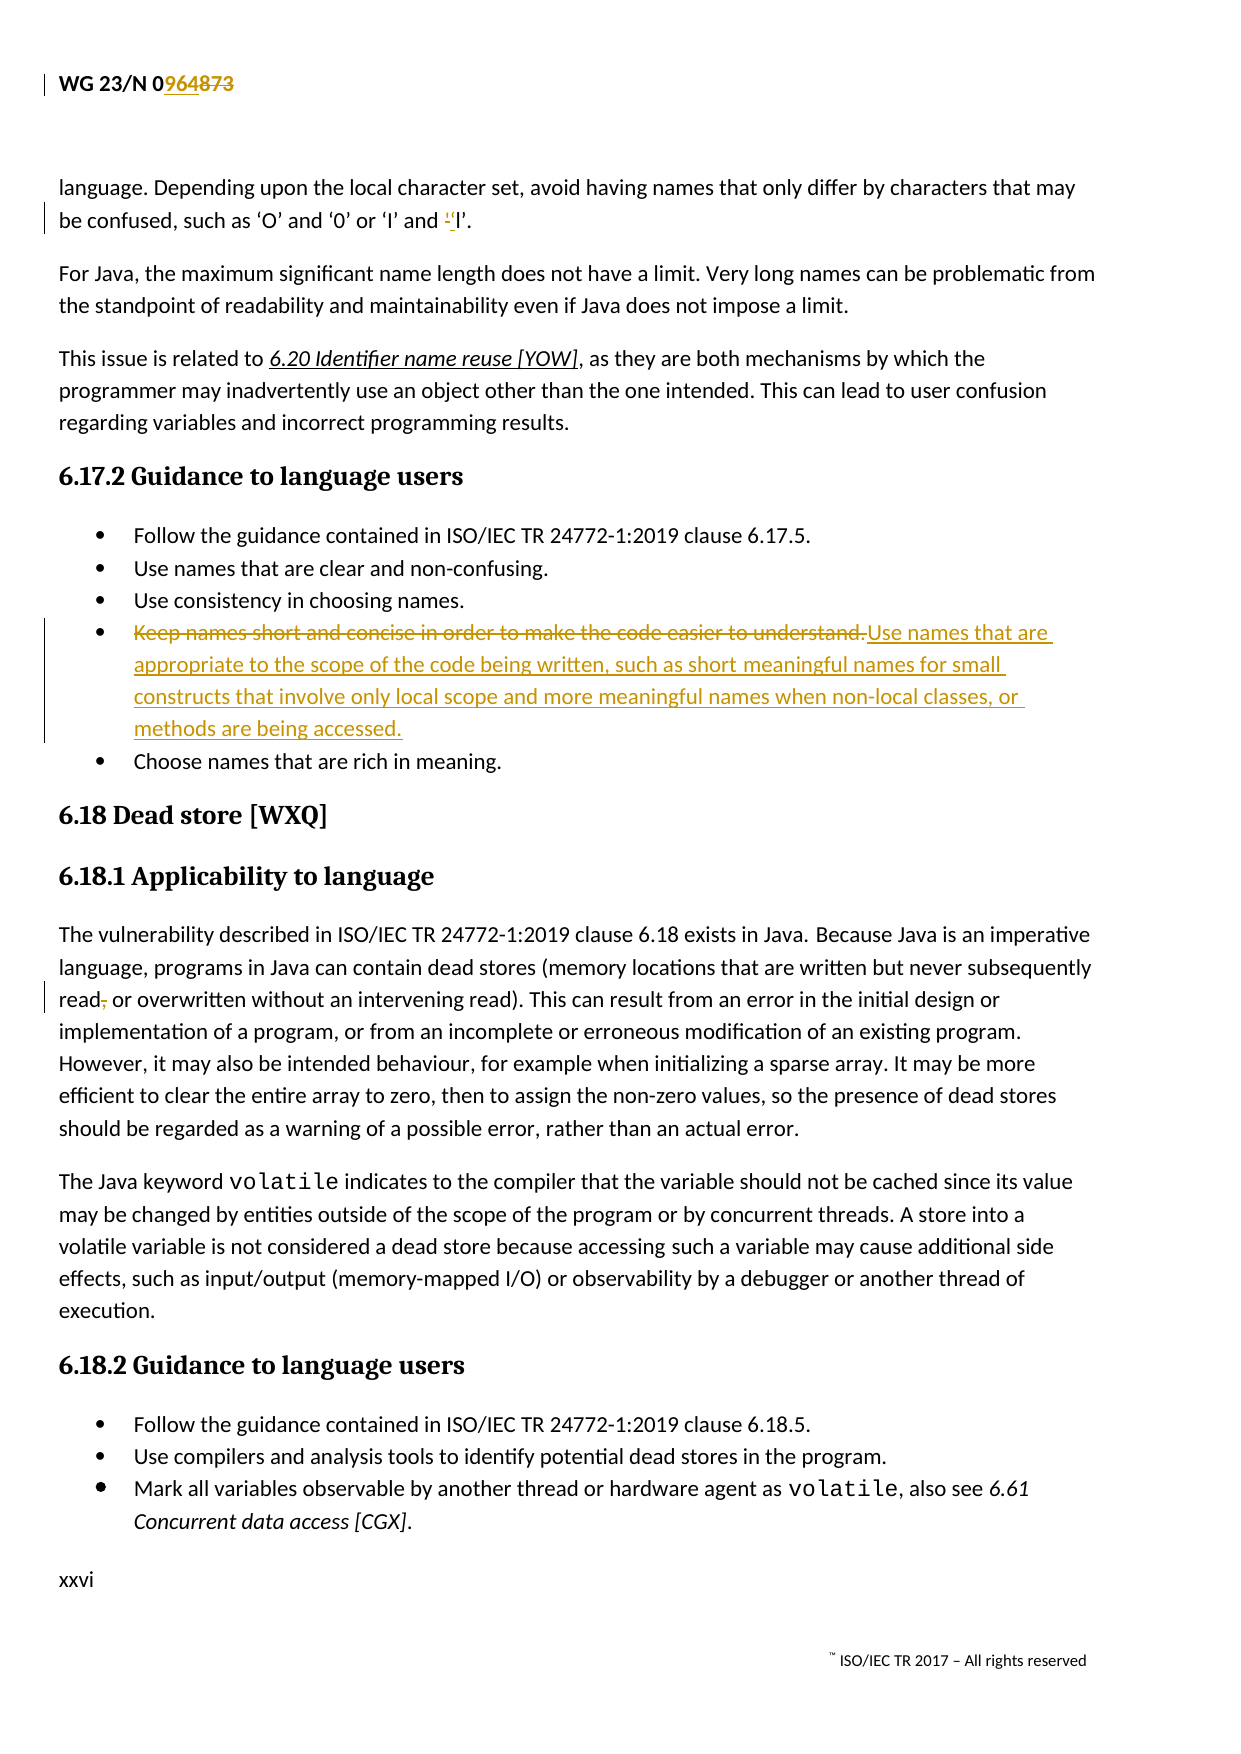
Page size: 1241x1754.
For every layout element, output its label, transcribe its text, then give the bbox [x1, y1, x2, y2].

list Choose names that are rich in meaning. [96, 747, 1099, 775]
list Use names that are clear and non-confusing. [96, 554, 1099, 582]
subtitle 6.18 Dead store [WXQ] [58, 800, 1099, 831]
list Use compilers and analysis tools to identify potential dead stores in the program. [96, 1442, 1099, 1470]
subtitle 6.18.1 Applicability to language [58, 861, 1099, 892]
list Use consistency in choosing names. [96, 586, 1099, 614]
text The vulnerability described in ISO/IEC TR 24772-1:2019 clause 6.18 exists in Java. Because Java is an imperative language, programs in Java can contain dead stores (memory locations that are written but never subsequently read or overwritten without an intervening read). This can result from an error in the initial design or implementation of a program, or from an incomplete or erroneous modification of an existing program. However, it may also be intended behaviour, for example when initializing a sparse array. It may be more efficient to clear the entire array to zero, then to assign the non-zero values, so the presence of dead stores should be regarded as a warning of a possible error, rather than an actual error. [58, 921, 1099, 1142]
text This issue is related to 6.20 Identifier name reuse [YOW], as they are both mechanisms by which the programmer may inadvertently use an object other than the one intended. This can lead to user confusion regarding variables and incorrect programming results. [58, 344, 1099, 436]
list Follow the guidance contained in ISO/IEC TR 24772-1:2019 clause 6.17.5. [96, 521, 1099, 549]
list Follow the guidance contained in ISO/IEC TR 24772-1:2019 clause 6.18.5. [96, 1410, 1099, 1438]
text For Java, the maximum significant name length does not have a limit. Very long names can be problematic from the standpoint of readability and maintainability even if Java does not impose a limit. [58, 259, 1099, 319]
list Mark all variables observable by another thread or hardware agent as volatile, also see 6.61 Concurrent data access [CGX]. [96, 1474, 1099, 1536]
subtitle 6.17.2 Guidance to language users [58, 461, 1099, 492]
subtitle 6.18.2 Guidance to language users [58, 1350, 1099, 1381]
text The Java keyword volatile indicates to the compiler that the variable should not be cached since its value may be changed by entities outside of the scope of the program or by concurrent threads. A store into a volatile variable is not considered a dead store because accessing such a variable may cause additional side effects, such as input/output (memory-mapped I/O) or observability by a debugger or another thread of execution. [58, 1167, 1099, 1325]
